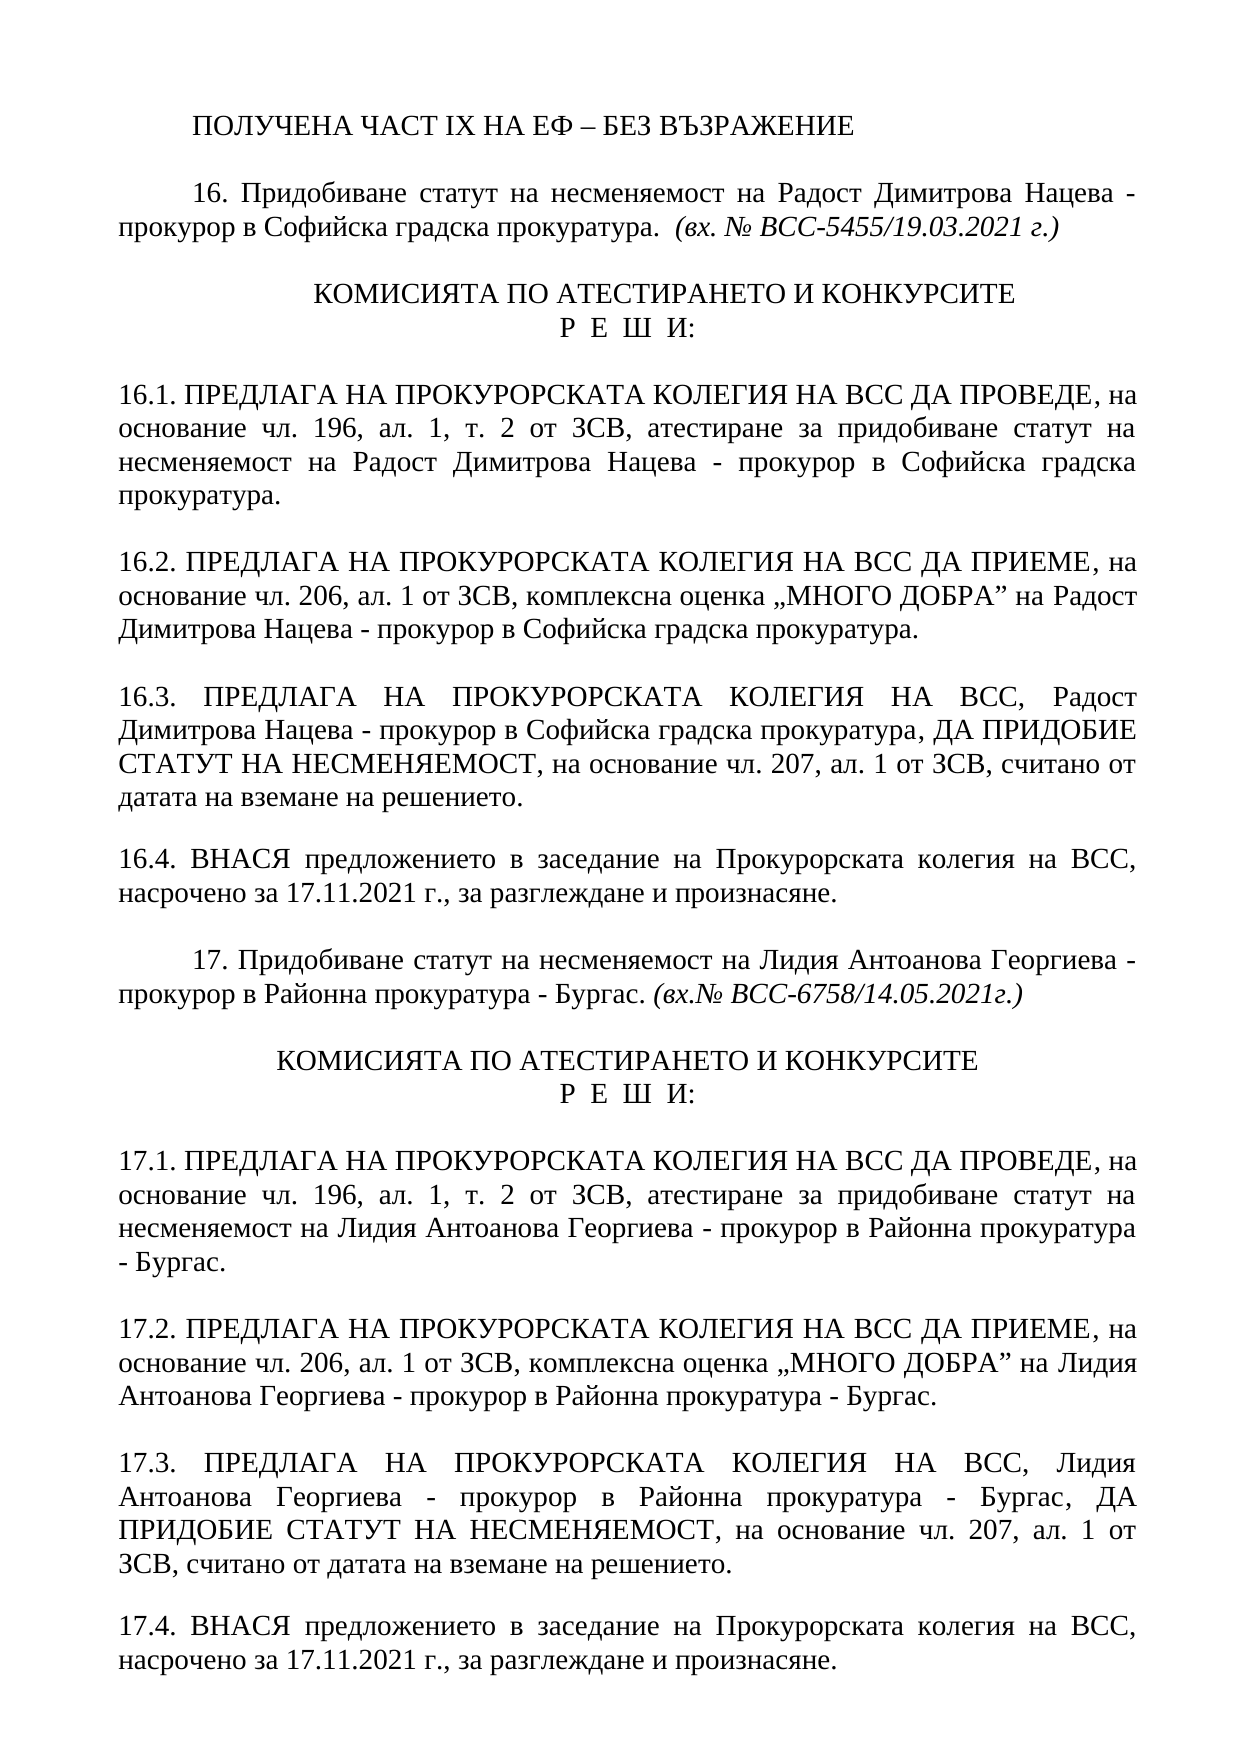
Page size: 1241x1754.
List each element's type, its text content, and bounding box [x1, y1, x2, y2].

text 16.4. ВНАСЯ предложението в заседание на Прокурорската колегия на ВСС, насрочено за 17.11.2021 г., за разглеждане и произнасяне. [118, 842, 1137, 909]
text 17.3. ПРЕДЛАГА НА ПРОКУРОРСКАТА КОЛЕГИЯ НА ВСС, Лидия Антоанова Георгиева - прокурор в Районна прокуратура - Бургас, ДА ПРИДОБИЕ СТАТУТ НА НЕСМЕНЯЕМОСТ, на основание чл. 207, ал. 1 от ЗСВ, считано от датата на вземане на решението. [118, 1445, 1137, 1579]
text Р Е Ш И: [118, 1076, 1137, 1110]
text 17. Придобиване статут на несменяемост на Лидия Антоанова Георгиева - прокурор в Районна прокуратура - Бургас. (вх.№ ВСС-6758/14.05.2021г.) [118, 942, 1137, 1009]
text 17.4. ВНАСЯ предложението в заседание на Прокурорската колегия на ВСС, насрочено за 17.11.2021 г., за разглеждане и произнасяне. [118, 1608, 1137, 1675]
text 16.1. ПРЕДЛАГА НА ПРОКУРОРСКАТА КОЛЕГИЯ НА ВСС ДА ПРОВЕДЕ, на основание чл. 196, ал. 1, т. 2 от ЗСВ, атестиране за придобиване статут на несменяемост на Радост Димитрова Нацева - прокурор в Софийска градска прокуратура. [118, 377, 1137, 511]
text 16.2. ПРЕДЛАГА НА ПРОКУРОРСКАТА КОЛЕГИЯ НА ВСС ДА ПРИЕМЕ, на основание чл. 206, ал. 1 от ЗСВ, комплексна оценка „МНОГО ДОБРА” на Радост Димитрова Нацева - прокурор в Софийска градска прокуратура. [118, 544, 1137, 645]
text 16.3. ПРЕДЛАГА НА ПРОКУРОРСКАТА КОЛЕГИЯ НА ВСС, Радост Димитрова Нацева - прокурор в Софийска градска прокуратура, ДА ПРИДОБИЕ СТАТУТ НА НЕСМЕНЯЕМОСТ, на основание чл. 207, ал. 1 от ЗСВ, считано от датата на вземане на решението. [118, 679, 1137, 813]
text ПОЛУЧЕНА ЧАСТ ІХ НА ЕФ – БЕЗ ВЪЗРАЖЕНИЕ [192, 108, 1137, 142]
text КОМИСИЯТА ПО АТЕСТИРАНЕТО И КОНКУРСИТЕ [118, 1043, 1137, 1076]
text 17.2. ПРЕДЛАГА НА ПРОКУРОРСКАТА КОЛЕГИЯ НА ВСС ДА ПРИЕМЕ, на основание чл. 206, ал. 1 от ЗСВ, комплексна оценка „МНОГО ДОБРА” на Лидия Антоанова Георгиева - прокурор в Районна прокуратура - Бургас. [118, 1311, 1137, 1412]
text 16. Придобиване статут на несменяемост на Радост Димитрова Нацева - прокурор в Софийска градска прокуратура. (вх. № ВСС-5455/19.03.2021 г.) [118, 176, 1137, 243]
text КОМИСИЯТА ПО АТЕСТИРАНЕТО И КОНКУРСИТЕ [118, 276, 1137, 310]
text Р Е Ш И: [118, 310, 1137, 343]
text 17.1. ПРЕДЛАГА НА ПРОКУРОРСКАТА КОЛЕГИЯ НА ВСС ДА ПРОВЕДЕ, на основание чл. 196, ал. 1, т. 2 от ЗСВ, атестиране за придобиване статут на несменяемост на Лидия Антоанова Георгиева - прокурор в Районна прокуратура - Бургас. [118, 1143, 1137, 1278]
